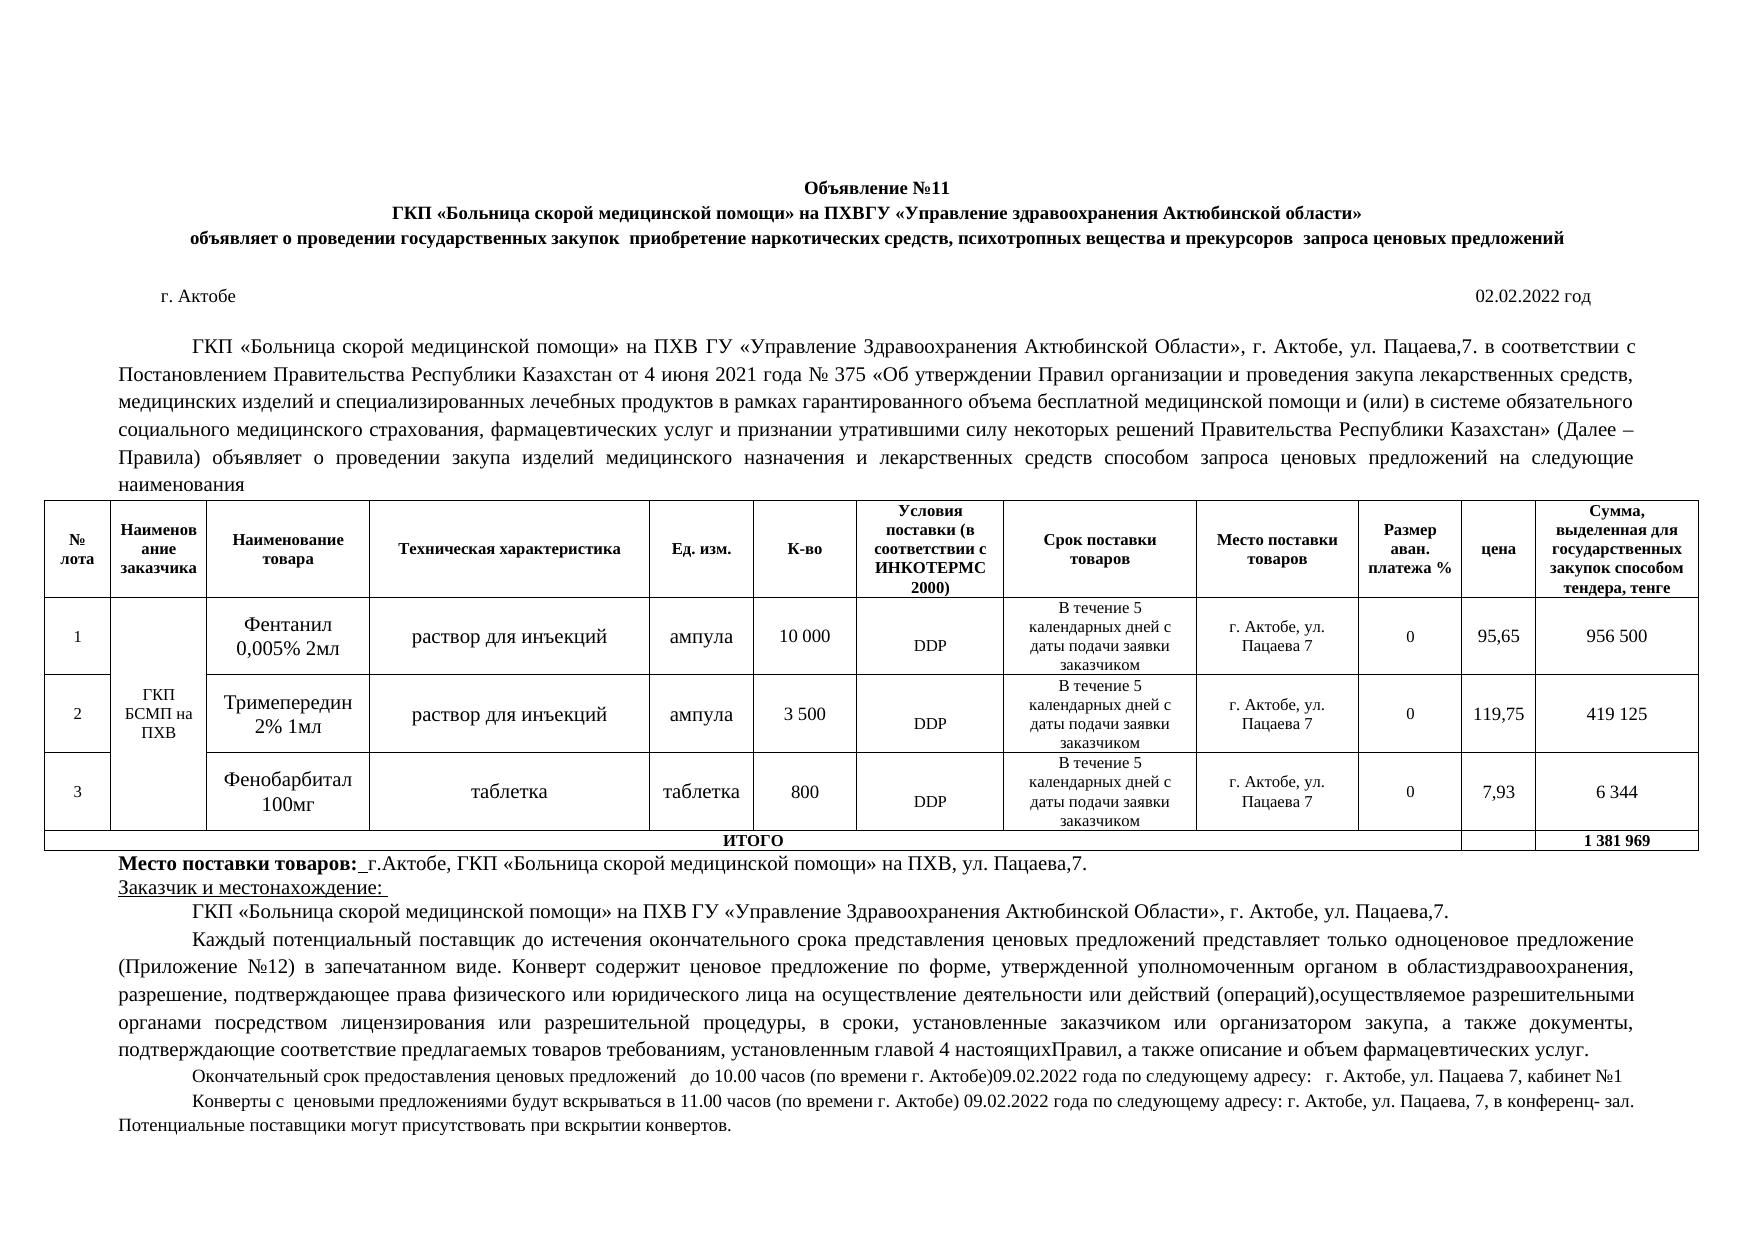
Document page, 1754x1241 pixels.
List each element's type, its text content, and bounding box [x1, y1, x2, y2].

table_cell ГКП БСМП на ПХВ [111, 598, 206, 830]
table_cell г. Актобе, ул. Пацаева 7 [1197, 753, 1358, 830]
table_cell 0 [1359, 675, 1461, 752]
table_cell 1 [45, 598, 110, 674]
table_header Условия поставки (в соответствии с ИНКОТЕРМС 2000) [857, 501, 1003, 597]
table_cell г. Актобе, ул. Пацаева 7 [1197, 598, 1358, 674]
table_cell г. Актобе, ул. Пацаева 7 [1197, 675, 1358, 752]
text г. Актобе 02.02.2022 год [118, 284, 1636, 306]
table_cell 95,65 [1462, 598, 1535, 674]
text объявляет о проведении государственных закупок приобретение наркотических средств, психотропных вещества и прекурсоров запроса ценовых предложений [118, 227, 1636, 248]
table_cell ампула [650, 675, 753, 752]
table_header К-во [754, 501, 856, 597]
table_header Техническая характеристика [370, 501, 649, 597]
table_cell 0 [1359, 753, 1461, 830]
text ГКП «Больница скорой медицинской помощи» на ПХВГУ «Управление здравоохранения Актюбинской области» [118, 202, 1636, 223]
table_header Наименование товара [207, 501, 369, 597]
table_cell В течение 5 календарных дней с даты подачи заявки заказчиком [1004, 598, 1196, 674]
table_cell 6 344 [1536, 753, 1698, 830]
text Объявление №11 [118, 177, 1636, 199]
text Конверты с ценовыми предложениями будут вскрываться в 11.00 часов (по времени г. Актобе) 09.02.2022 года по следующему адресу: г. Актобе, ул. Пацаева, 7, в конференц- зал. Потенциальные поставщики могут присутствовать при вскрытии конвертов. [118, 1089, 1636, 1136]
table_cell 7,93 [1462, 753, 1535, 830]
table_cell 3 [45, 753, 110, 830]
table_header Место поставки товаров [1197, 501, 1358, 597]
table_header № лота [45, 501, 110, 597]
table_cell DDP [857, 675, 1003, 752]
table_cell 419 125 [1536, 675, 1698, 752]
table_header Ед. изм. [650, 501, 753, 597]
text ГКП «Больница скорой медицинской помощи» на ПХВ ГУ «Управление Здравоохранения Актюбинской Области», г. Актобе, ул. Пацаева,7. в соответствии с Постановлением Правительства Республики Казахстан от 4 июня 2021 года № 375 «Об утверждении Правил организации и проведения закупа лекарственных средств, медицинских изделий и специализированных лечебных продуктов в рамках гарантированного объема бесплатной медицинской помощи и (или) в системе обязательного социального медицинского страхования, фармацевтических услуг и признании утратившими силу некоторых решений Правительства Республики Казахстан» (Далее – Правила) объявляет о проведении закупа изделий медицинского назначения и лекарственных средств способом запроса ценовых предложений на следующие наименования [118, 334, 1636, 496]
table_cell 0 [1359, 598, 1461, 674]
table_header цена [1462, 501, 1535, 597]
table_cell 956 500 [1536, 598, 1698, 674]
table_cell ИТОГО [45, 831, 1461, 850]
table_header Наименование заказчика [111, 501, 206, 597]
table_cell DDP [857, 598, 1003, 674]
table_cell DDP [857, 753, 1003, 830]
table_cell 119,75 [1462, 675, 1535, 752]
table_cell [1462, 831, 1535, 850]
table_cell таблетка [650, 753, 753, 830]
table_header Сумма, выделенная для государственных закупок способом тендера, тенге [1536, 501, 1698, 597]
text ГКП «Больница скорой медицинской помощи» на ПХВ ГУ «Управление Здравоохранения Актюбинской Области», г. Актобе, ул. Пацаева,7. [118, 899, 1636, 923]
table_cell Фентанил 0,005% 2мл [207, 598, 369, 674]
table_cell 2 [45, 675, 110, 752]
table_cell 1 381 969 [1536, 831, 1698, 850]
text Место поставки товаров: г.Актобе, ГКП «Больница скорой медицинской помощи» на ПХВ, ул. Пацаева,7. [118, 851, 1636, 875]
table_cell раствор для инъекций [370, 675, 649, 752]
text Окончательный срок предоставления ценовых предложений до 10.00 часов (по времени г. Актобе)09.02.2022 года по следующему адресу: г. Актобе, ул. Пацаева 7, кабинет №1 [118, 1065, 1636, 1086]
table_cell 10 000 [754, 598, 856, 674]
table_cell Тримепередин 2% 1мл [207, 675, 369, 752]
text Каждый потенциальный поставщик до истечения окончательного срока представления ценовых предложений представляет только одноценовое предложение (Приложение №12) в запечатанном виде. Конверт содержит ценовое предложение по форме, утвержденной уполномоченным органом в областиздравоохранения, разрешение, подтверждающее права физического или юридического лица на осуществление деятельности или действий (операций),осуществляемое разрешительными органами посредством лицензирования или разрешительной процедуры, в сроки, установленные заказчиком или организатором закупа, а также документы, подтверждающие соответствие предлагаемых товаров требованиям, установленным главой 4 настоящихПравил, а также описание и объем фармацевтических услуг. [118, 927, 1636, 1061]
table_header Срок поставки товаров [1004, 501, 1196, 597]
table_cell В течение 5 календарных дней с даты подачи заявки заказчиком [1004, 753, 1196, 830]
table_cell В течение 5 календарных дней с даты подачи заявки заказчиком [1004, 675, 1196, 752]
table_cell 3 500 [754, 675, 856, 752]
table_header Размер аван. платежа % [1359, 501, 1461, 597]
table_cell таблетка [370, 753, 649, 830]
table_cell ампула [650, 598, 753, 674]
table_cell Фенобарбитал 100мг [207, 753, 369, 830]
table_cell раствор для инъекций [370, 598, 649, 674]
text Заказчик и местонахождение: [118, 875, 1636, 899]
table_cell 800 [754, 753, 856, 830]
